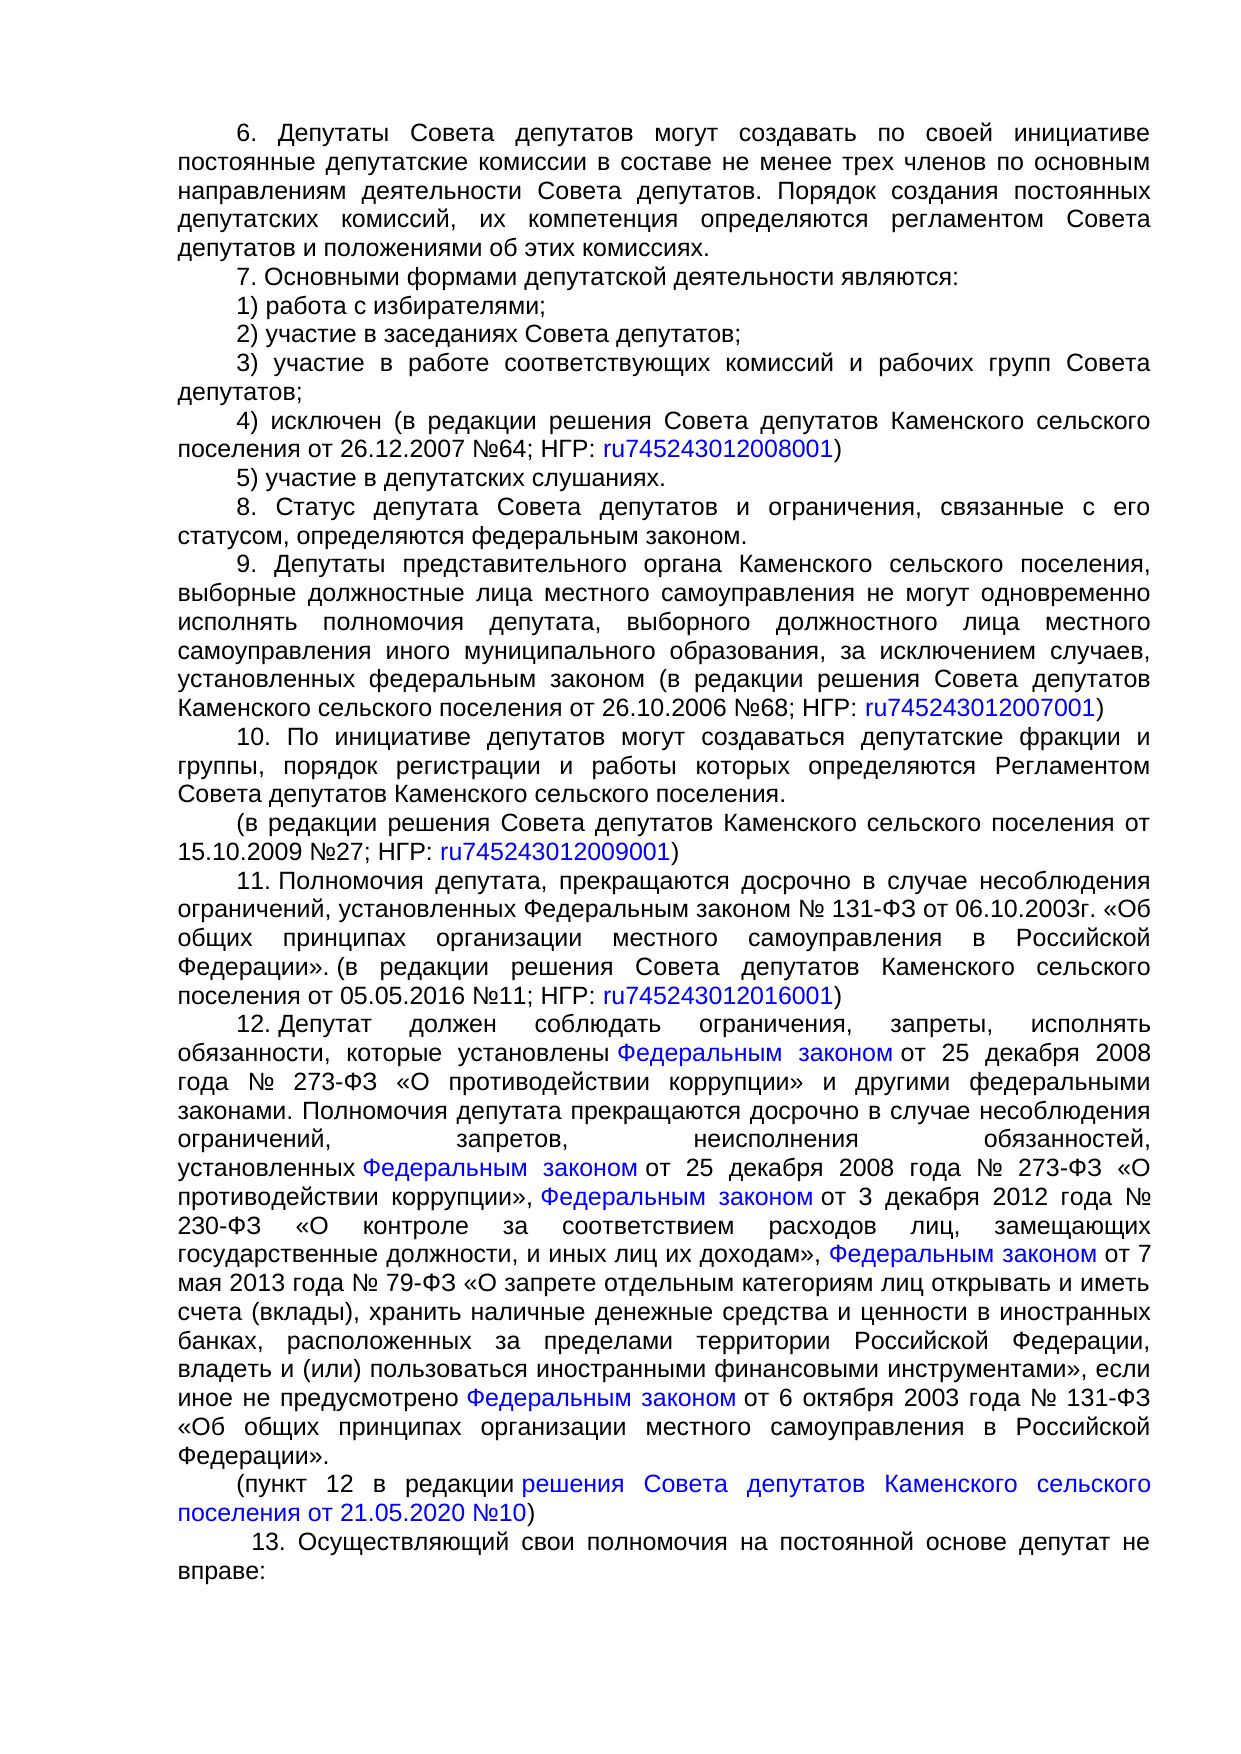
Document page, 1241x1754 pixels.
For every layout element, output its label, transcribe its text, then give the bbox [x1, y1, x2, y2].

text 12. Депутат должен соблюдать ограничения, запреты, исполнять обязанности, которые установлены Федеральным законом от 25 декабря 2008 года № 273-ФЗ «О противодействии коррупции» и другими федеральными законами. Полномочия депутата прекращаются досрочно в случае несоблюдения ограничений, запретов, неисполнения обязанностей, установленных Федеральным законом от 25 декабря 2008 года № 273-ФЗ «О противодействии коррупции», Федеральным законом от 3 декабря 2012 года № 230-ФЗ «О контроле за соответствием расходов лиц, замещающих государственные должности, и иных лиц их доходам», Федеральным законом от 7 мая 2013 года № 79-ФЗ «О запрете отдельным категориям лиц открывать и иметь счета (вклады), хранить наличные денежные средства и ценности в иностранных банках, расположенных за пределами территории Российской Федерации, владеть и (или) пользоваться иностранными финансовыми инструментами», если иное не предусмотрено Федеральным законом от 6 октября 2003 года № 131-ФЗ «Об общих принципах организации местного самоуправления в Российской Федерации». [177, 1009, 1152, 1469]
text 10. По инициативе депутатов могут создаваться депутатские фракции и группы, порядок регистрации и работы которых определяются Регламентом Совета депутатов Каменского сельского поселения. [177, 722, 1152, 808]
text 4) исключен (в редакции решения Совета депутатов Каменского сельского поселения от 26.12.2007 №64; НГР: ru745243012008001) [177, 406, 1152, 463]
text 8. Статус депутата Совета депутатов и ограничения, связанные с его статусом, определяются федеральным законом. [177, 492, 1152, 549]
text 7. Основными формами депутатской деятельности являются: [177, 262, 1152, 291]
text (пункт 12 в редакции решения Совета депутатов Каменского сельского поселения от 21.05.2020 №10) [177, 1469, 1152, 1527]
text 2) участие в заседаниях Совета депутатов; [177, 319, 1152, 348]
text 3) участие в работе соответствующих комиссий и рабочих групп Совета депутатов; [177, 348, 1152, 406]
text 1) работа с избирателями; [177, 291, 1152, 319]
text 11. Полномочия депутата, прекращаются досрочно в случае несоблюдения ограничений, установленных Федеральным законом № 131-ФЗ от 06.10.2003г. «Об общих принципах организации местного самоуправления в Российской Федерации». (в редакции решения Совета депутатов Каменского сельского поселения от 05.05.2016 №11; НГР: ru745243012016001) [177, 866, 1152, 1009]
text (в редакции решения Совета депутатов Каменского сельского поселения от 15.10.2009 №27; НГР: ru745243012009001) [177, 808, 1152, 866]
text 9. Депутаты представительного органа Каменского сельского поселения, выборные должностные лица местного самоуправления не могут одновременно исполнять полномочия депутата, выборного должностного лица местного самоуправления иного муниципального образования, за исключением случаев, установленных федеральным законом (в редакции решения Совета депутатов Каменского сельского поселения от 26.10.2006 №68; НГР: ru745243012007001) [177, 549, 1152, 722]
text 13. Осуществляющий свои полномочия на постоянной основе депутат не вправе: [177, 1527, 1152, 1584]
text 5) участие в депутатских слушаниях. [177, 463, 1152, 492]
text 6. Депутаты Совета депутатов могут создавать по своей инициативе постоянные депутатские комиссии в составе не менее трех членов по основным направлениям деятельности Совета депутатов. Порядок создания постоянных депутатских комиссий, их компетенция определяются регламентом Совета депутатов и положениями об этих комиссиях. [177, 118, 1152, 262]
